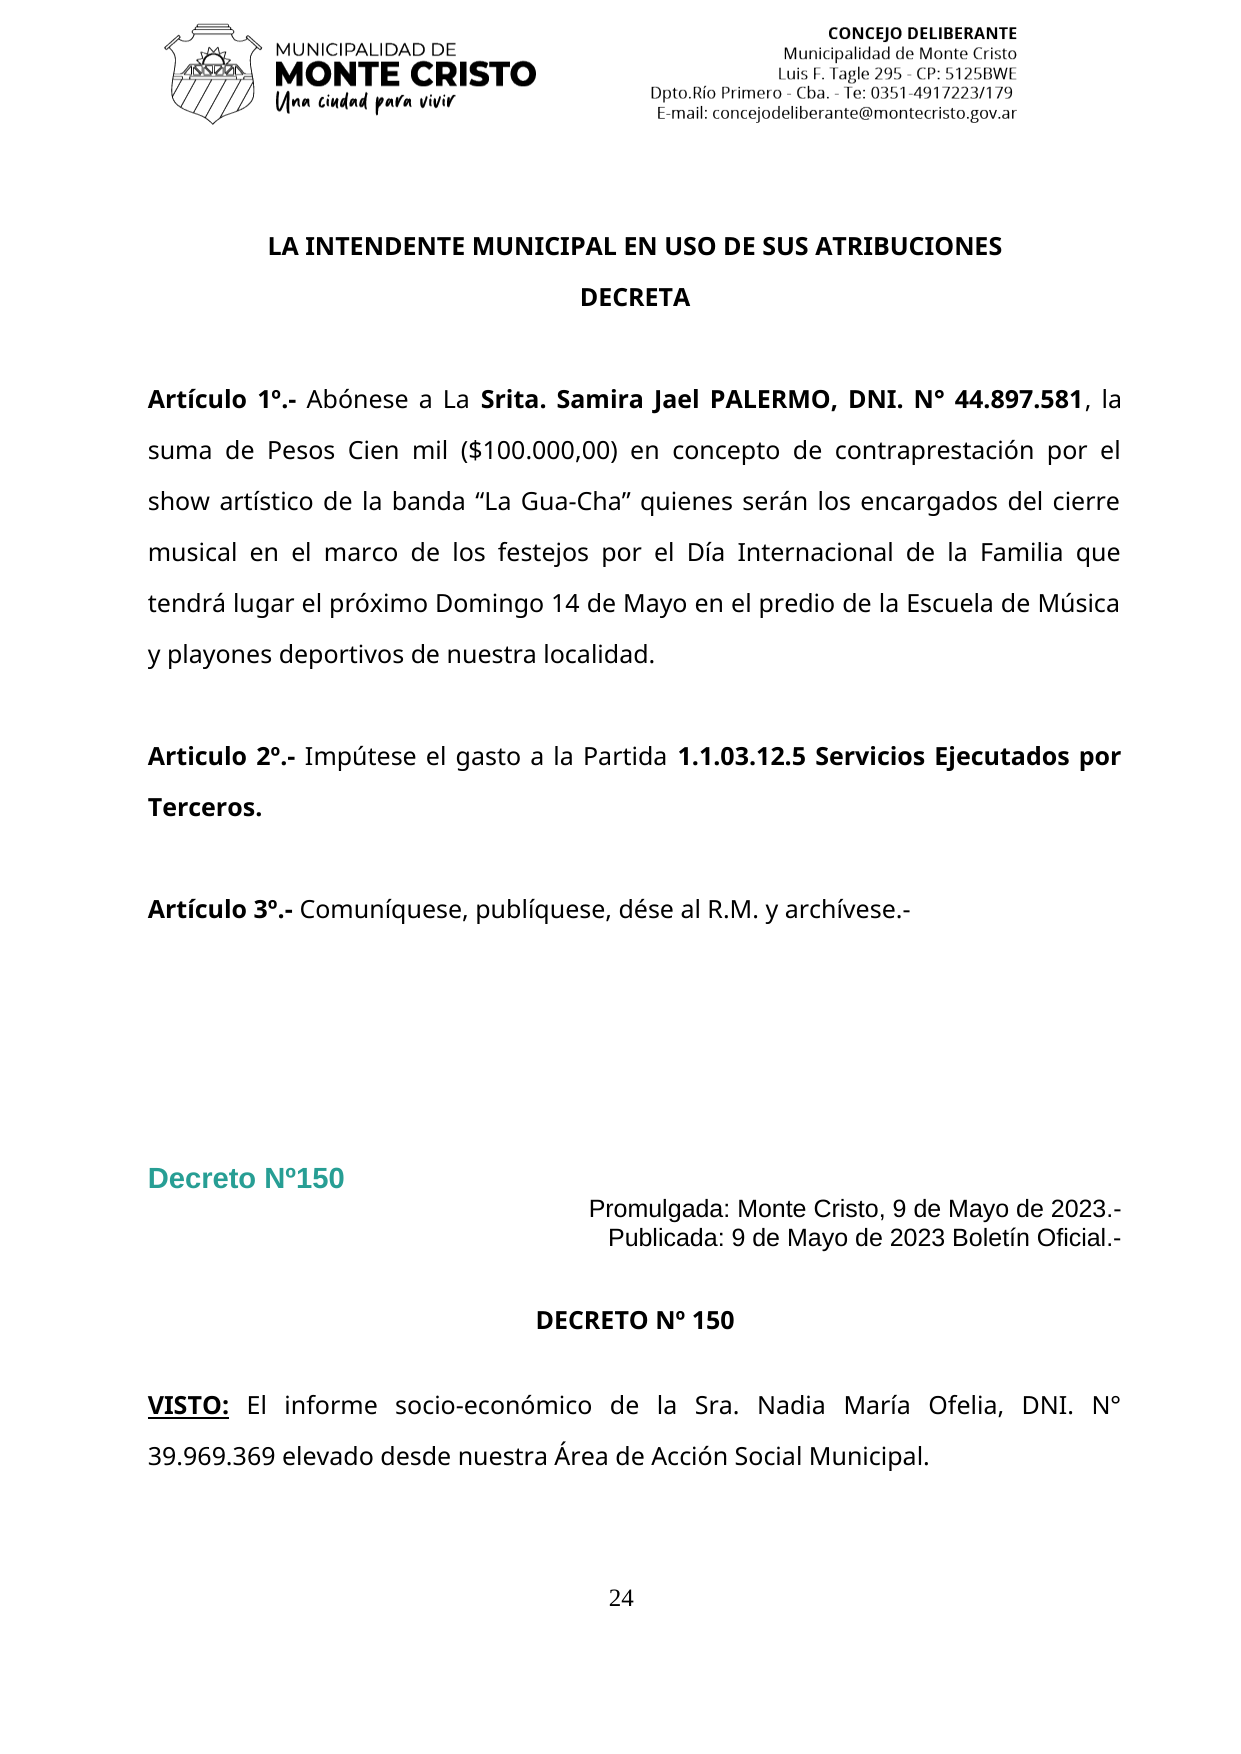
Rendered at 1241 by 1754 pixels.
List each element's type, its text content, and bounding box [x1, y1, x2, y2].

text DECRETA [148, 279, 1122, 313]
text Promulgada: Monte Cristo, 9 de Mayo de 2023.- [148, 1194, 1122, 1223]
picture [147, 0, 1034, 149]
text DECRETO Nº 150 [148, 1303, 1122, 1337]
text Artículo 1º.- Abónese a La Srita. Samira Jael PALERMO, DNI. N° 44.897.581, la suma de Pesos Cien mil ($100.000,00) en concepto de contraprestación por el show artístico de la banda “La Gua-Cha” quienes serán los encargados del cierre musical en el marco de los festejos por el Día Internacional de la Familia que tendrá lugar el próximo Domingo 14 de Mayo en el predio de la Escuela de Música y playones deportivos de nuestra localidad. [148, 381, 1122, 671]
subtitle Decreto Nº150 [148, 1161, 1122, 1194]
text VISTO: El informe socio-económico de la Sra. Nadia María Ofelia, DNI. N° 39.969.369 elevado desde nuestra Área de Acción Social Municipal. [148, 1388, 1122, 1473]
text LA INTENDENTE MUNICIPAL EN USO DE SUS ATRIBUCIONES [148, 228, 1122, 262]
text Artículo 3º.- Comuníquese, publíquese, dése al R.M. y archívese.- [148, 892, 1122, 926]
text Publicada: 9 de Mayo de 2023 Boletín Oficial.- [148, 1223, 1122, 1252]
text Articulo 2º.- Impútese el gasto a la Partida 1.1.03.12.5 Servicios Ejecutados por Terceros. [148, 739, 1122, 824]
